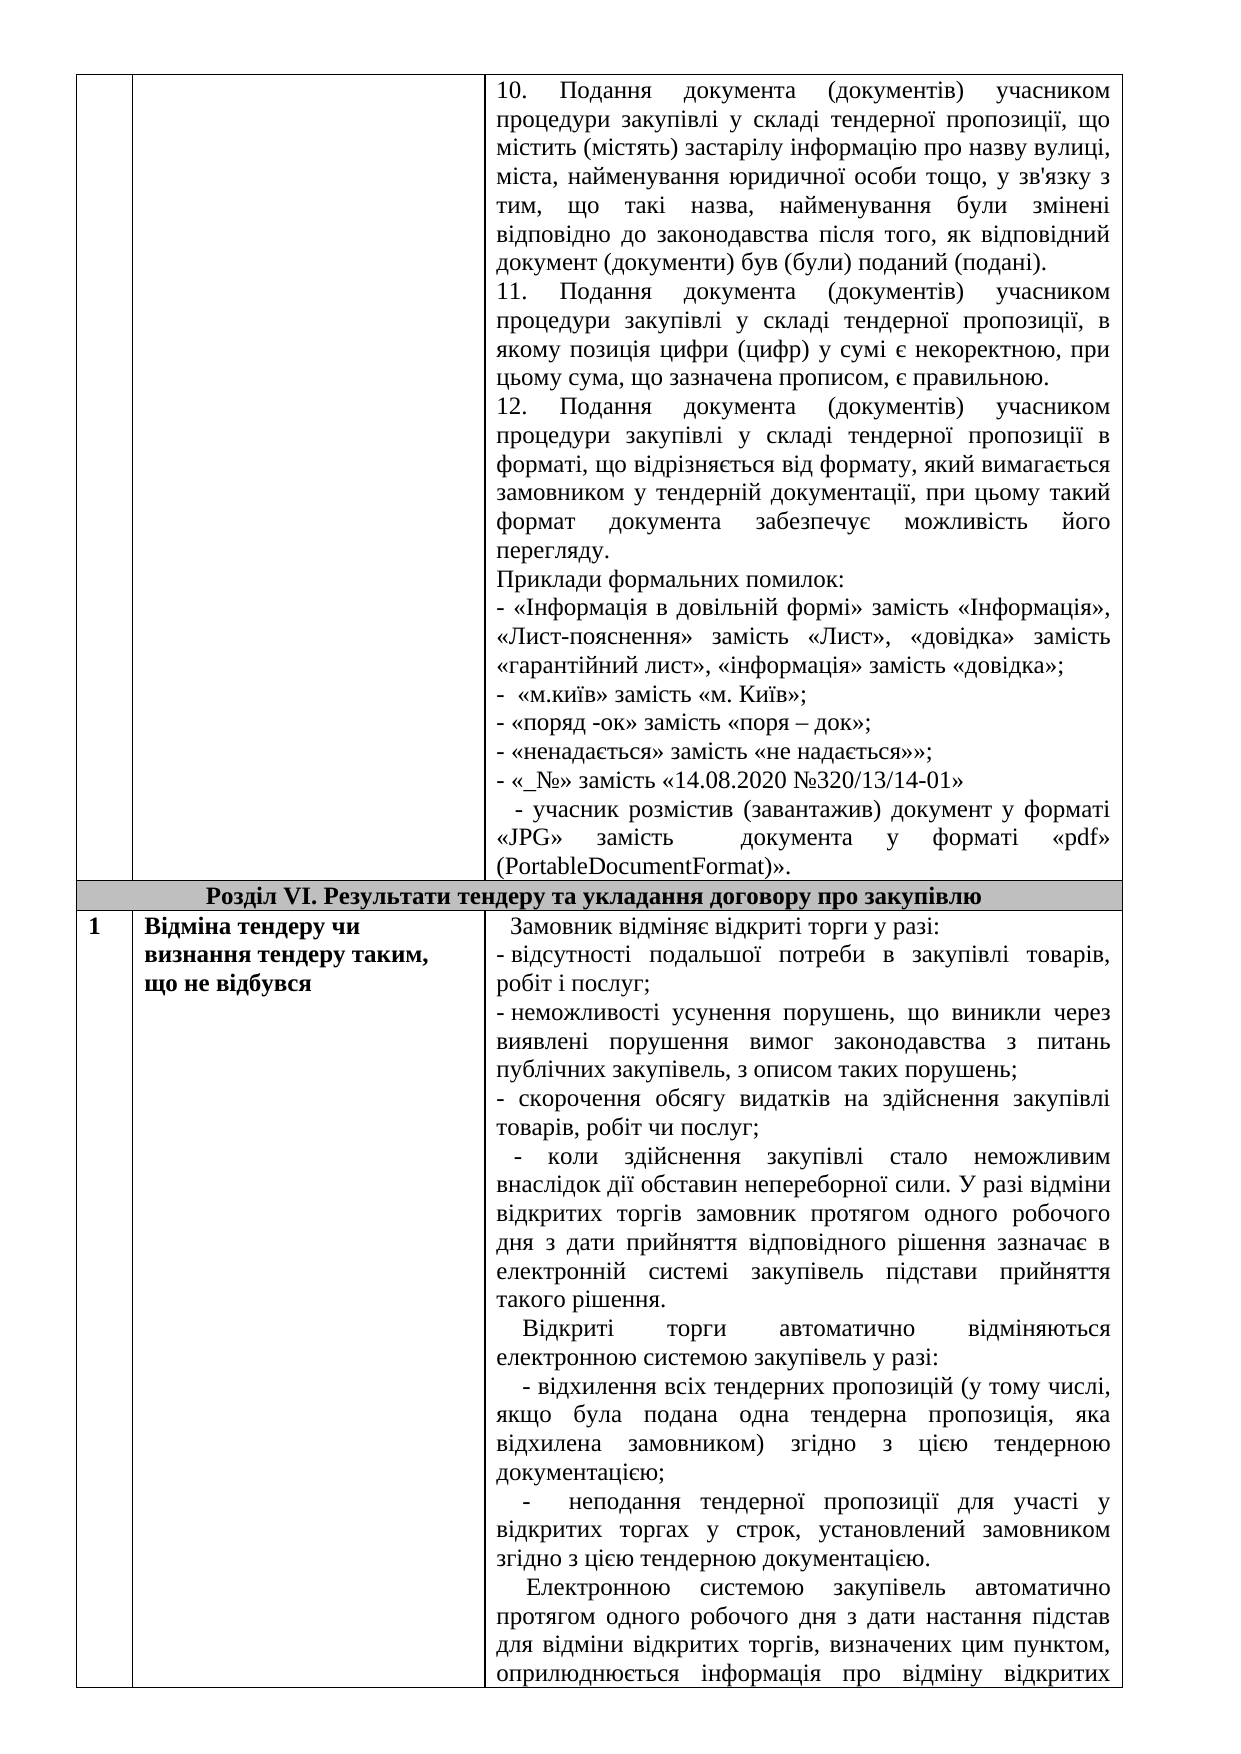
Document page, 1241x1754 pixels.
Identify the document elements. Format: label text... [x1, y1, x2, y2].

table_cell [133, 75, 484, 880]
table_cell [486, 911, 1122, 1687]
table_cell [133, 911, 484, 1687]
table_cell 3 [77, 75, 132, 880]
table_cell Розділ VІ. Результати тендеру та укладання договору про закупівлю [77, 881, 1122, 910]
table_cell 1 [77, 911, 132, 1687]
